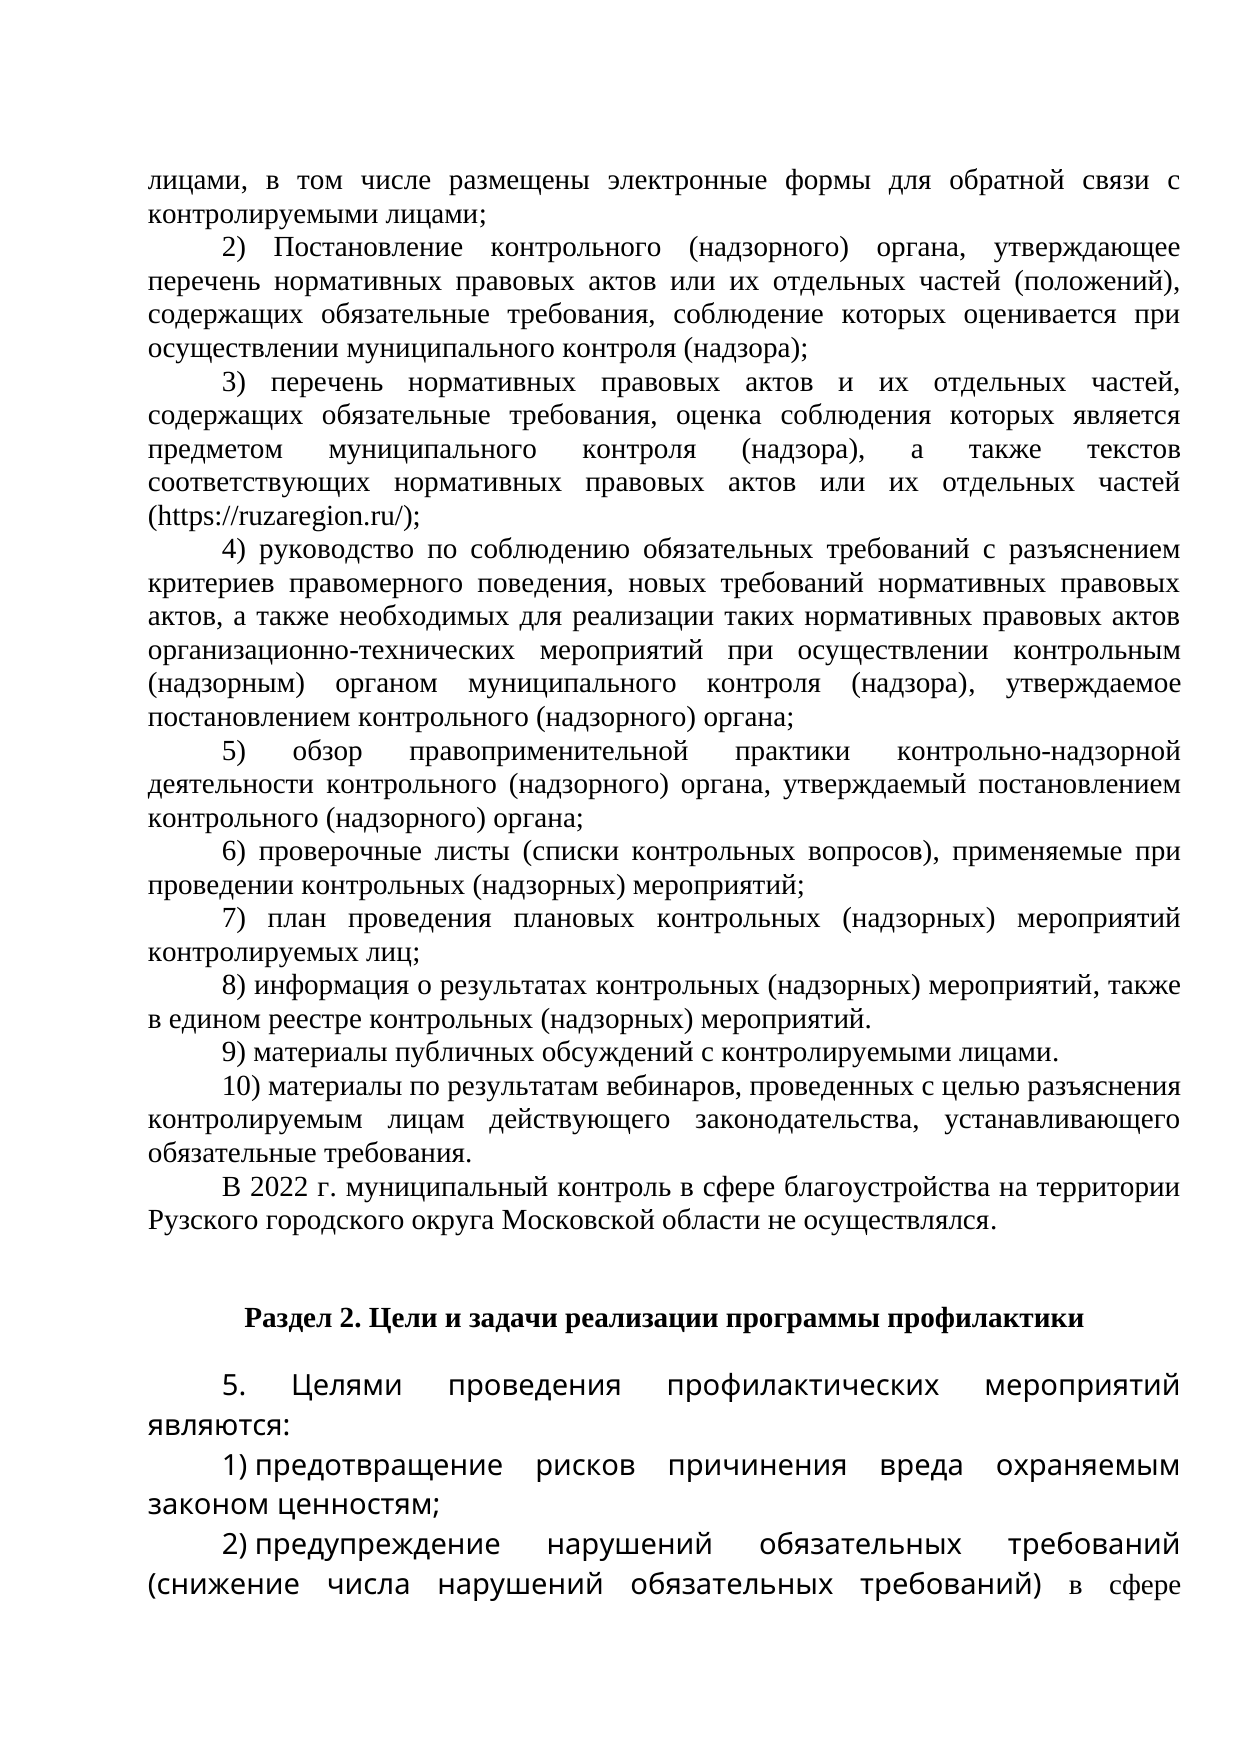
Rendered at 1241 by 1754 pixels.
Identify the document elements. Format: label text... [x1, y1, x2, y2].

subtitle Раздел 2. Цели и задачи реализации программы профилактики [148, 1303, 1181, 1334]
text 9) материалы публичных обсуждений с контролируемыми лицами. [148, 1034, 1181, 1068]
text 8) информация о результатах контрольных (надзорных) мероприятий, также в едином реестре контрольных (надзорных) мероприятий. [148, 967, 1181, 1034]
text 2) Постановление контрольного (надзорного) органа, утверждающее перечень нормативных правовых актов или их отдельных частей (положений), содержащих обязательные требования, соблюдение которых оценивается при осуществлении муниципального контроля (надзора); [148, 229, 1181, 364]
text 4) руководство по соблюдению обязательных требований с разъяснением критериев правомерного поведения, новых требований нормативных правовых актов, а также необходимых для реализации таких нормативных правовых актов организационно-технических мероприятий при осуществлении контрольным (надзорным) органом муниципального контроля (надзора), утверждаемое постановлением контрольного (надзорного) органа; [148, 531, 1181, 733]
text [148, 1523, 1181, 1603]
text 3) перечень нормативных правовых актов и их отдельных частей, содержащих обязательные требования, оценка соблюдения которых является предметом муниципального контроля (надзора), а также текстов соответствующих нормативных правовых актов или их отдельных частей (https://ruzaregion.ru/); [148, 364, 1181, 531]
text 5. Целями проведения профилактических мероприятий являются: [148, 1364, 1181, 1444]
text 5) обзор правоприменительной практики контрольно-надзорной деятельности контрольного (надзорного) органа, утверждаемый постановлением контрольного (надзорного) органа; [148, 733, 1181, 833]
text В 2022 г. муниципальный контроль в сфере благоустройства на территории Рузского городского округа Московской области не осуществлялся. [148, 1169, 1181, 1236]
text 10) материалы по результатам вебинаров, проведенных с целью разъяснения контролируемым лицам действующего законодательства, устанавливающего обязательные требования. [148, 1068, 1181, 1169]
text 1) предотвращение рисков причинения вреда охраняемым законом ценностям; [148, 1444, 1181, 1523]
text 7) план проведения плановых контрольных (надзорных) мероприятий контролируемых лиц; [148, 900, 1181, 967]
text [148, 162, 1181, 229]
text 6) проверочные листы (списки контрольных вопросов), применяемые при проведении контрольных (надзорных) мероприятий; [148, 833, 1181, 900]
